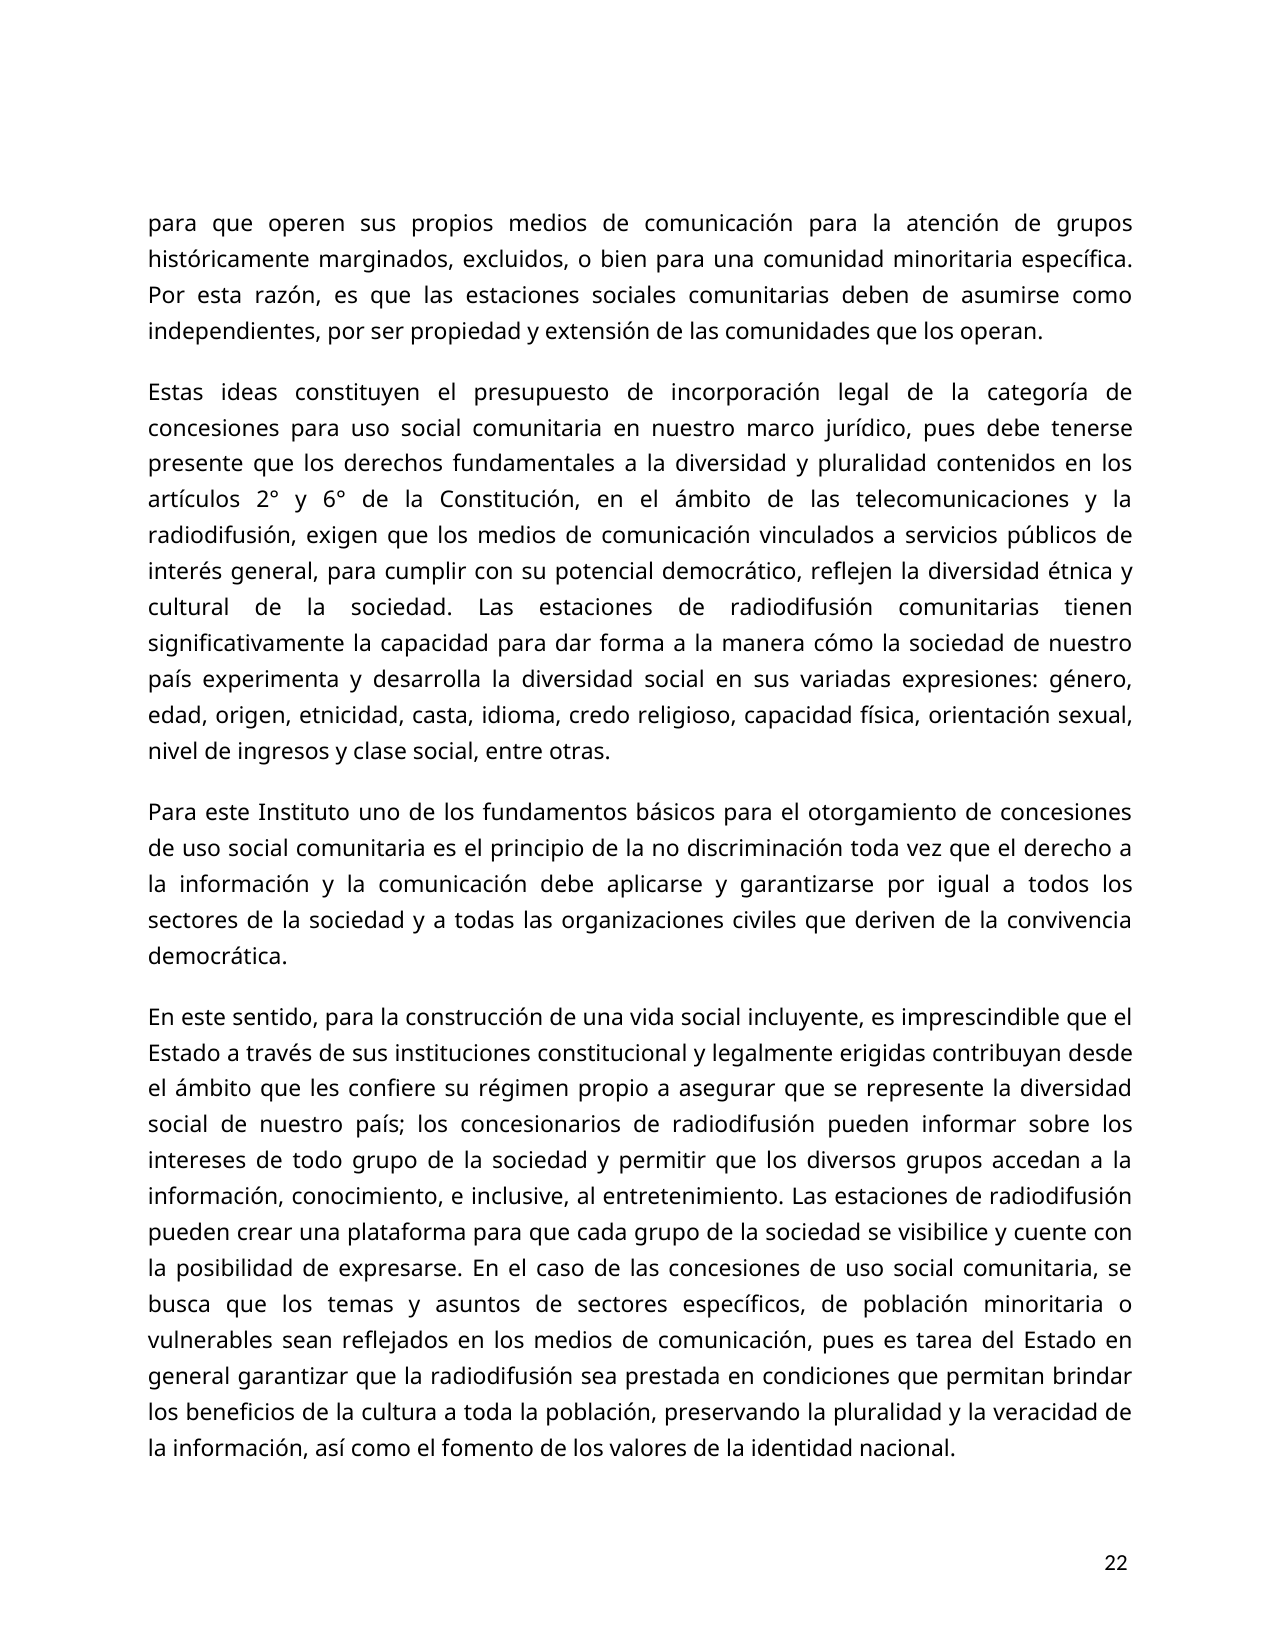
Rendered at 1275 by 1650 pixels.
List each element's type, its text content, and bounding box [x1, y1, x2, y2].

text Estas ideas constituyen el presupuesto de incorporación legal de la categoría de concesiones para uso social comunitaria en nuestro marco jurídico, pues debe tenerse presente que los derechos fundamentales a la diversidad y pluralidad contenidos en los artículos 2° y 6° de la Constitución, en el ámbito de las telecomunicaciones y la radiodifusión, exigen que los medios de comunicación vinculados a servicios públicos de interés general, para cumplir con su potencial democrático, reflejen la diversidad étnica y cultural de la sociedad. Las estaciones de radiodifusión comunitarias tienen significativamente la capacidad para dar forma a la manera cómo la sociedad de nuestro país experimenta y desarrolla la diversidad social en sus variadas expresiones: género, edad, origen, etnicidad, casta, idioma, credo religioso, capacidad física, orientación sexual, nivel de ingresos y clase social, entre otras. [148, 376, 1134, 766]
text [148, 207, 1134, 346]
text En este sentido, para la construcción de una vida social incluyente, es imprescindible que el Estado a través de sus instituciones constitucional y legalmente erigidas contribuyan desde el ámbito que les confiere su régimen propio a asegurar que se represente la diversidad social de nuestro país; los concesionarios de radiodifusión pueden informar sobre los intereses de todo grupo de la sociedad y permitir que los diversos grupos accedan a la información, conocimiento, e inclusive, al entretenimiento. Las estaciones de radiodifusión pueden crear una plataforma para que cada grupo de la sociedad se visibilice y cuente con la posibilidad de expresarse. En el caso de las concesiones de uso social comunitaria, se busca que los temas y asuntos de sectores específicos, de población minoritaria o vulnerables sean reflejados en los medios de comunicación, pues es tarea del Estado en general garantizar que la radiodifusión sea prestada en condiciones que permitan brindar los beneficios de la cultura a toda la población, preservando la pluralidad y la veracidad de la información, así como el fomento de los valores de la identidad nacional. [148, 1001, 1134, 1463]
text Para este Instituto uno de los fundamentos básicos para el otorgamiento de concesiones de uso social comunitaria es el principio de la no discriminación toda vez que el derecho a la información y la comunicación debe aplicarse y garantizarse por igual a todos los sectores de la sociedad y a todas las organizaciones civiles que deriven de la convivencia democrática. [148, 796, 1134, 971]
